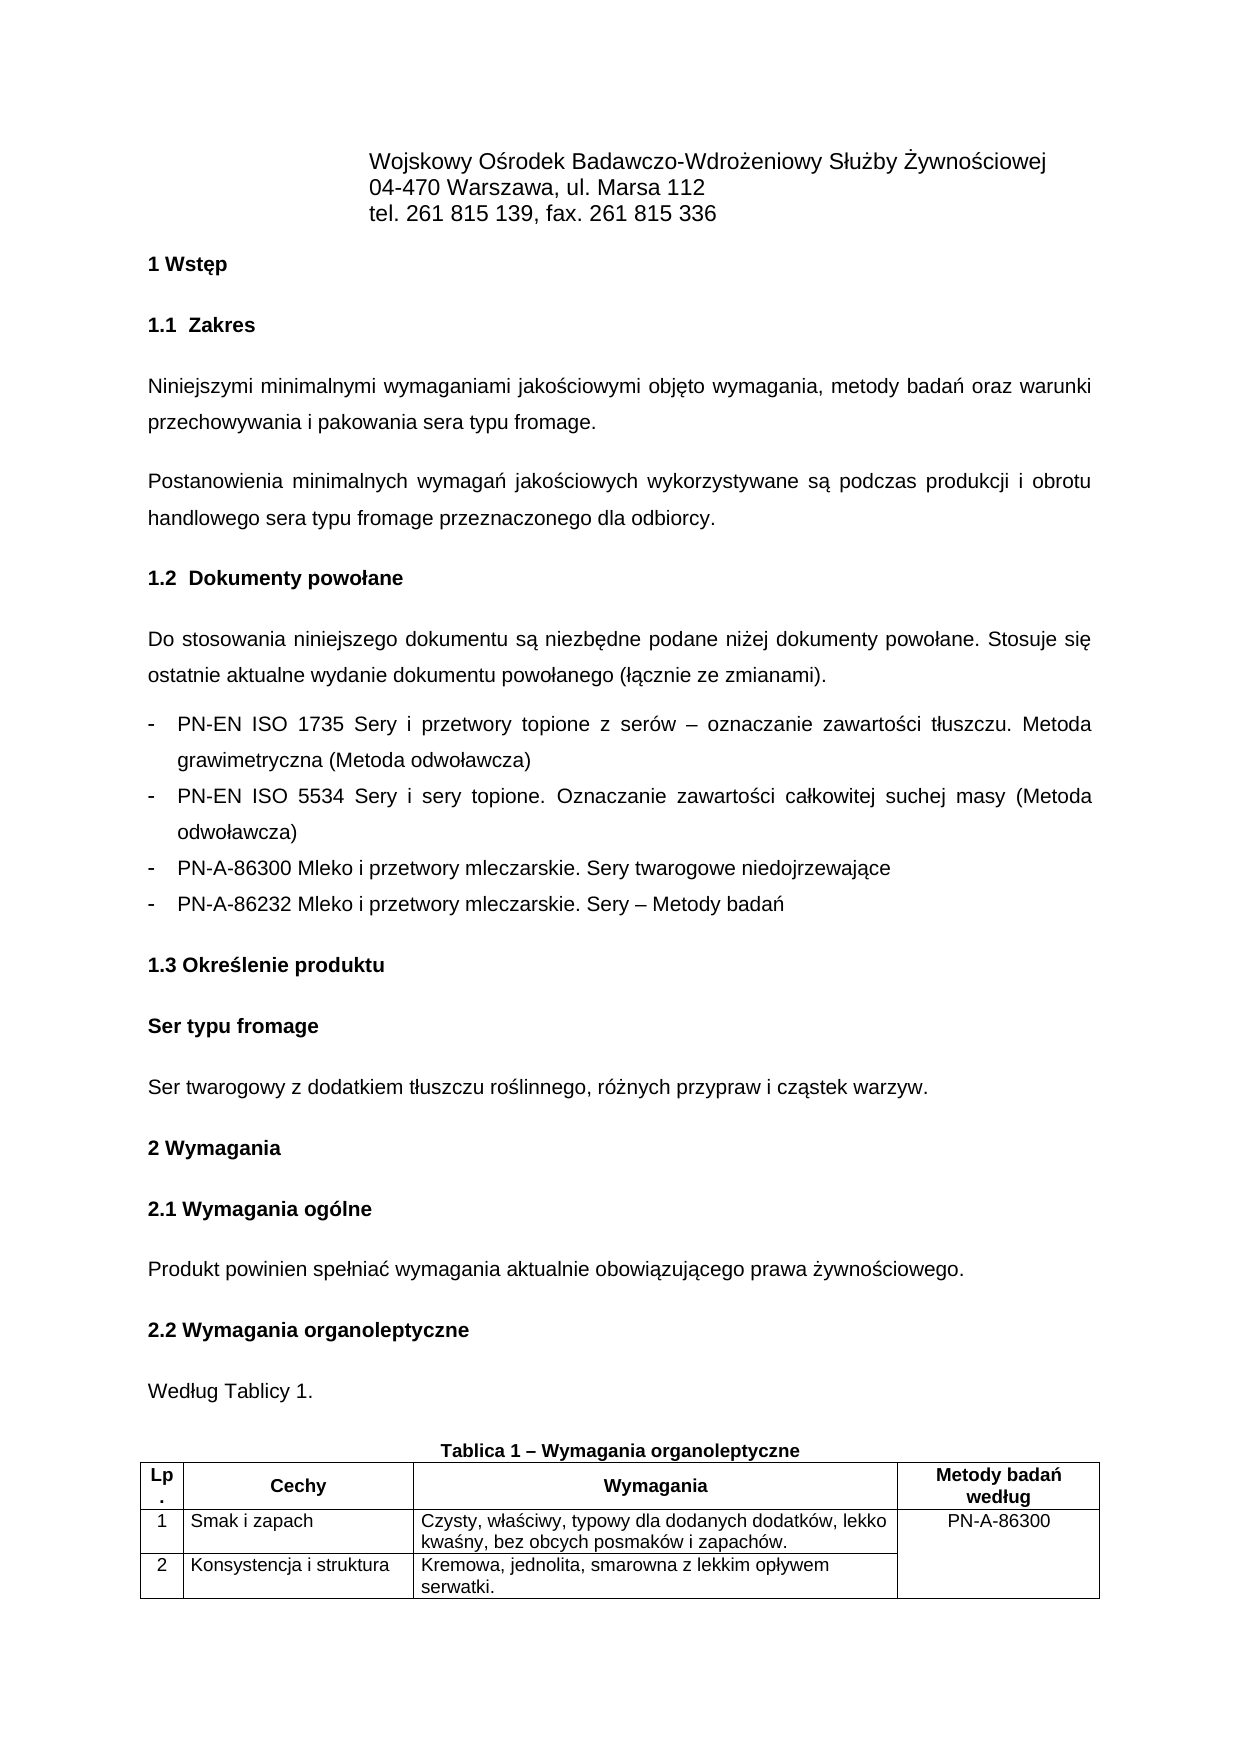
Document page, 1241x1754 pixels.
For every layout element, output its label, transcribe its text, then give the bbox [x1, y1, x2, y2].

text 04-470 Warszawa, ul. Marsa 112 [148, 174, 1093, 200]
table_header Metody badań według [898, 1463, 1099, 1508]
text Wojskowy Ośrodek Badawczo-Wdrożeniowy Służby Żywnościowej [148, 148, 1093, 174]
list Dokumenty powołane [148, 566, 1093, 590]
text Do stosowania niniejszego dokumentu są niezbędne podane niżej dokumenty powołane. Stosuje się ostatnie aktualne wydanie dokumentu powołanego (łącznie ze zmianami). [148, 627, 1093, 687]
text Ser typu fromage [148, 1013, 1093, 1037]
text 1.3 Określenie produktu [148, 953, 1093, 977]
table_cell Czysty, właściwy, typowy dla dodanych dodatków, lekko kwaśny, bez obcych posmaków i zapachów. [414, 1510, 897, 1553]
table_header Wymagania [414, 1463, 897, 1508]
text 2.1 Wymagania ogólne [148, 1196, 1093, 1220]
table_cell PN-A-86300 [898, 1510, 1099, 1597]
text tel. 261 815 139, fax. 261 815 336 [295, 200, 1093, 227]
text Produkt powinien spełniać wymagania aktualnie obowiązującego prawa żywnościowego. [148, 1257, 1093, 1281]
table_cell 2 [141, 1554, 183, 1597]
table_cell Konsystencja i struktura [184, 1554, 413, 1597]
list PN-A-86300 Mleko i przetwory mleczarskie. Sery twarogowe niedojrzewające [148, 856, 1093, 879]
table_header Cechy [184, 1463, 413, 1508]
text 2 Wymagania [148, 1135, 1093, 1159]
text 1 Wstęp [148, 252, 1093, 276]
text Niniejszymi minimalnymi wymaganiami jakościowymi objęto wymagania, metody badań oraz warunki przechowywania i pakowania sera typu fromage. [148, 373, 1093, 433]
text Postanowienia minimalnych wymagań jakościowych wykorzystywane są podczas produkcji i obrotu handlowego sera typu fromage przeznaczonego dla odbiorcy. [148, 469, 1093, 529]
list PN-EN ISO 1735 Sery i przetwory topione z serów – oznaczanie zawartości tłuszczu. Metoda grawimetryczna (Metoda odwoławcza) [148, 712, 1093, 772]
text 2.2 Wymagania organoleptyczne [148, 1318, 1093, 1342]
table_cell Kremowa, jednolita, smarowna z lekkim opływem serwatki. [414, 1554, 897, 1597]
list Zakres [148, 313, 1093, 337]
text Ser twarogowy z dodatkiem tłuszczu roślinnego, różnych przypraw i cząstek warzyw. [148, 1074, 1093, 1098]
table_cell 1 [141, 1510, 183, 1553]
text Według Tablicy 1. [148, 1379, 1093, 1403]
list PN-A-86232 Mleko i przetwory mleczarskie. Sery – Metody badań [148, 892, 1093, 916]
subtitle Tablica 1 – Wymagania organoleptyczne [148, 1440, 1093, 1462]
table_header Lp. [141, 1463, 183, 1508]
list PN-EN ISO 5534 Sery i sery topione. Oznaczanie zawartości całkowitej suchej masy (Metoda odwoławcza) [148, 783, 1093, 843]
table_cell Smak i zapach [184, 1510, 413, 1553]
